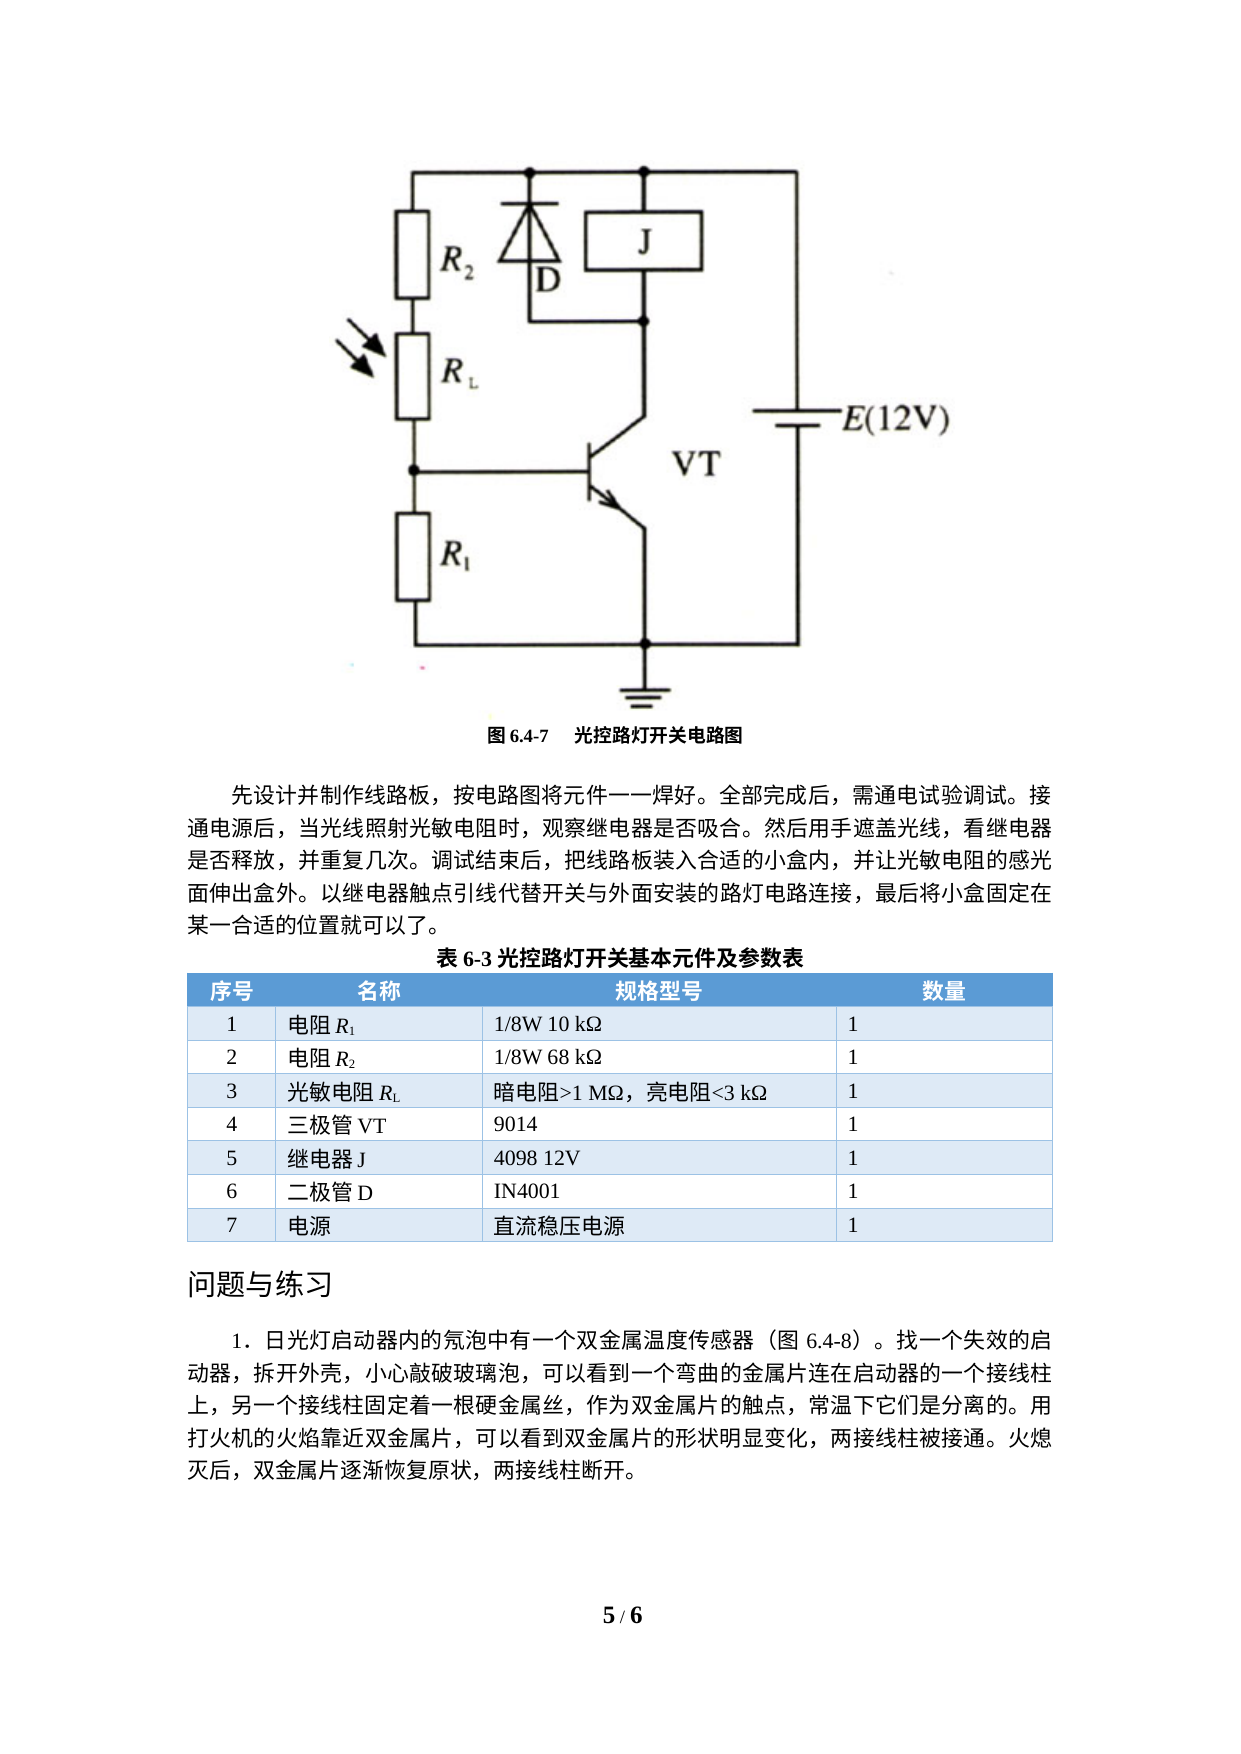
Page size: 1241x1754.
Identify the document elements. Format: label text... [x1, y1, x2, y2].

table_cell 9014 [483, 1108, 836, 1140]
table_cell 电阻R1 [276, 1007, 482, 1040]
table_header 规格型号 [483, 974, 836, 1006]
table_cell 5 [188, 1141, 275, 1174]
table_header 序号 [188, 974, 275, 1006]
table_cell 4098 12V [483, 1141, 836, 1174]
table_cell 1 [837, 1175, 1052, 1207]
table_cell 1 [837, 1141, 1052, 1174]
table_cell 光敏电阻RL [276, 1074, 482, 1107]
table_cell 1 [837, 1007, 1052, 1040]
table_cell 3 [188, 1074, 275, 1107]
table_cell 电阻R2 [276, 1041, 482, 1073]
text 表6-3 光控路灯开关基本元件及参数表 [187, 940, 1053, 973]
text 1．日光灯启动器内的氖泡中有一个双金属温度传感器（图6.4-8）。找一个失效的启动器，拆开外壳，小心敲破玻璃泡，可以看到一个弯曲的金属片连在启动器的一个接线柱上，另一个接线柱固定着一根硬金属丝，作为双金属片的触点，常温下它们是分离的。用打火机的火焰靠近双金属片，可以看到双金属片的形状明显变化，两接线柱被接通。火熄灭后，双金属片逐渐恢复原状，两接线柱断开。 [187, 1323, 1053, 1485]
table_cell 1 [837, 1108, 1052, 1140]
table_header 数量 [837, 974, 1052, 1006]
table_header 名称 [276, 974, 482, 1006]
table_cell 1 [188, 1007, 275, 1040]
subtitle 问题与练习 [187, 1250, 1053, 1315]
table_cell IN4001 [483, 1175, 836, 1207]
table_cell 1 [837, 1209, 1052, 1241]
table_cell 暗电阻>1 MΩ，亮电阻<3 kΩ [483, 1074, 836, 1107]
table_cell 2 [188, 1041, 275, 1073]
table_cell 4 [188, 1108, 275, 1140]
table_cell 三极管VT [276, 1108, 482, 1140]
table_cell 1/8W 68 kΩ [483, 1041, 836, 1073]
table_cell 二极管D [276, 1175, 482, 1207]
table_cell 继电器J [276, 1141, 482, 1174]
text 先设计并制作线路板，按电路图将元件一一焊好。全部完成后，需通电试验调试。接通电源后，当光线照射光敏电阻时，观察继电器是否吸合。然后用手遮盖光线，看继电器是否释放，并重复几次。调试结束后，把线路板装入合适的小盒内，并让光敏电阻的感光面伸出盒外。以继电器触点引线代替开关与外面安装的路灯电路连接，最后将小盒固定在某一合适的位置就可以了。 [187, 778, 1053, 940]
table_cell 7 [188, 1209, 275, 1241]
table_cell 1/8W 10 kΩ [483, 1007, 836, 1040]
table_cell 1 [837, 1041, 1052, 1073]
picture [329, 160, 955, 720]
table_cell 6 [188, 1175, 275, 1207]
table_cell 1 [837, 1074, 1052, 1107]
table_cell 电源 [276, 1209, 482, 1241]
table_cell 直流稳压电源 [483, 1209, 836, 1241]
